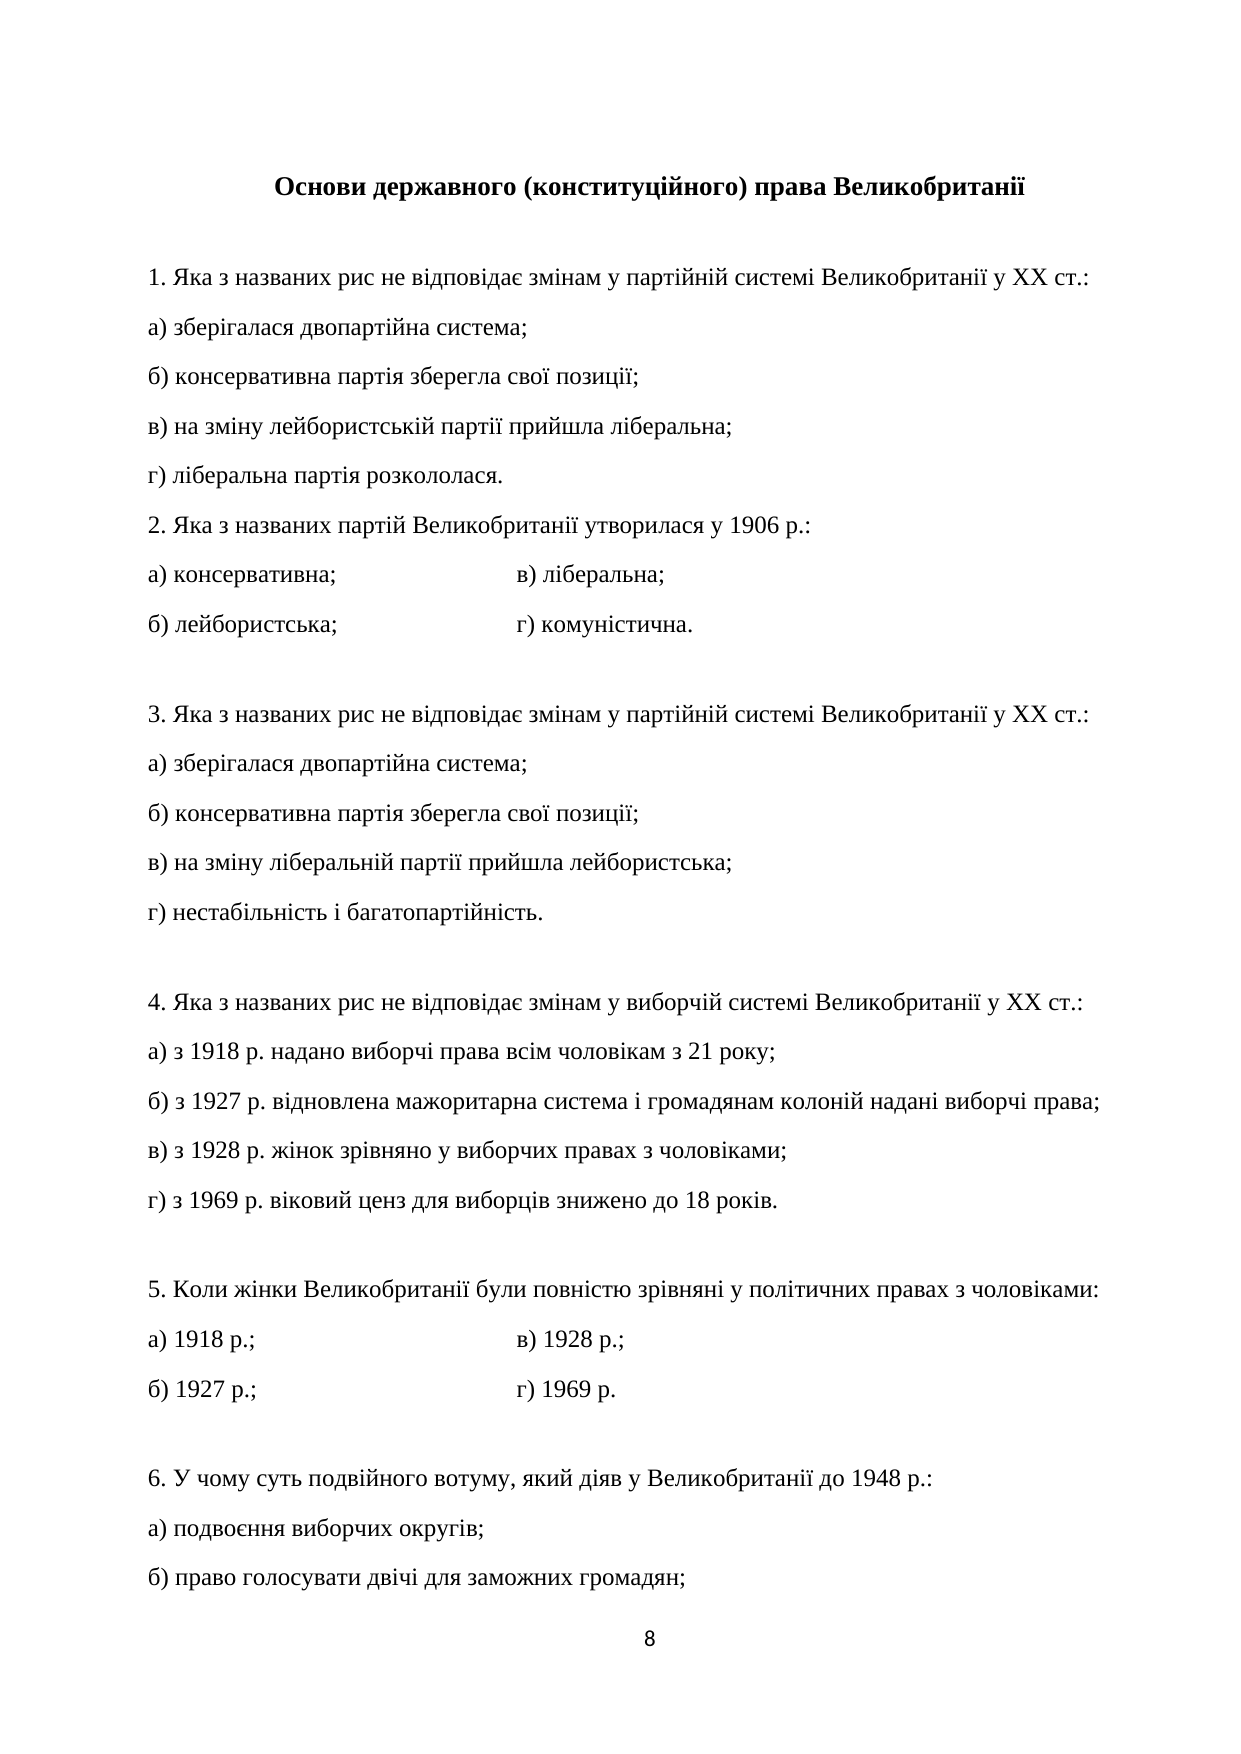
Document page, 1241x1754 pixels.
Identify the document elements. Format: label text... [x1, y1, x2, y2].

text 1. Яка з названих рис не відповідає змінам у партійній системі Великобританії у ХХ ст.: [148, 262, 1152, 291]
text б) право голосувати двічі для заможних громадян; [148, 1562, 1152, 1591]
text б) консервативна партія зберегла свої позиції; [148, 798, 1152, 827]
text в) на зміну ліберальній партії прийшла лейбористська; [148, 847, 1152, 876]
text б) консервативна партія зберегла свої позиції; [148, 361, 1152, 390]
text а) зберігалася двопартійна система; [148, 748, 1152, 777]
text а) зберігалася двопартійна система; [148, 312, 1152, 340]
text а) консервативна; в) ліберальна; [148, 559, 1152, 588]
text а) з 1918 р. надано виборчі права всім чоловікам з 21 року; [148, 1036, 1152, 1065]
text в) з 1928 р. жінок зрівняно у виборчих правах з чоловіками; [148, 1135, 1152, 1164]
text 5. Коли жінки Великобританії були повністю зрівняні у політичних правах з чоловіками: [148, 1274, 1152, 1303]
text 3. Яка з названих рис не відповідає змінам у партійній системі Великобританії у ХХ ст.: [148, 699, 1152, 727]
text в) на зміну лейбористській партії прийшла ліберальна; [148, 411, 1152, 439]
text б) 1927 р.; г) 1969 р. [148, 1374, 1152, 1402]
text 4. Яка з названих рис не відповідає змінам у виборчій системі Великобританії у ХХ ст.: [148, 987, 1152, 1015]
text б) з 1927 р. відновлена мажоритарна система і громадянам колоній надані виборчі права; [148, 1086, 1152, 1114]
text г) з 1969 р. віковий ценз для виборців знижено до 18 років. [148, 1185, 1152, 1214]
text а) подвоєння виборчих округів; [148, 1513, 1152, 1542]
text 2. Яка з названих партій Великобританії утворилася у 1906 р.: [148, 510, 1152, 539]
text 6. У чому суть подвійного вотуму, який діяв у Великобританії до 1948 р.: [148, 1463, 1152, 1492]
text а) 1918 р.; в) 1928 р.; [148, 1324, 1152, 1353]
text г) ліберальна партія розкололася. [148, 460, 1152, 489]
text г) нестабільність і багатопартійність. [148, 897, 1152, 926]
text Основи державного (конституційного) права Великобританії [148, 170, 1152, 201]
text б) лейбористська; г) комуністична. [148, 609, 1152, 638]
